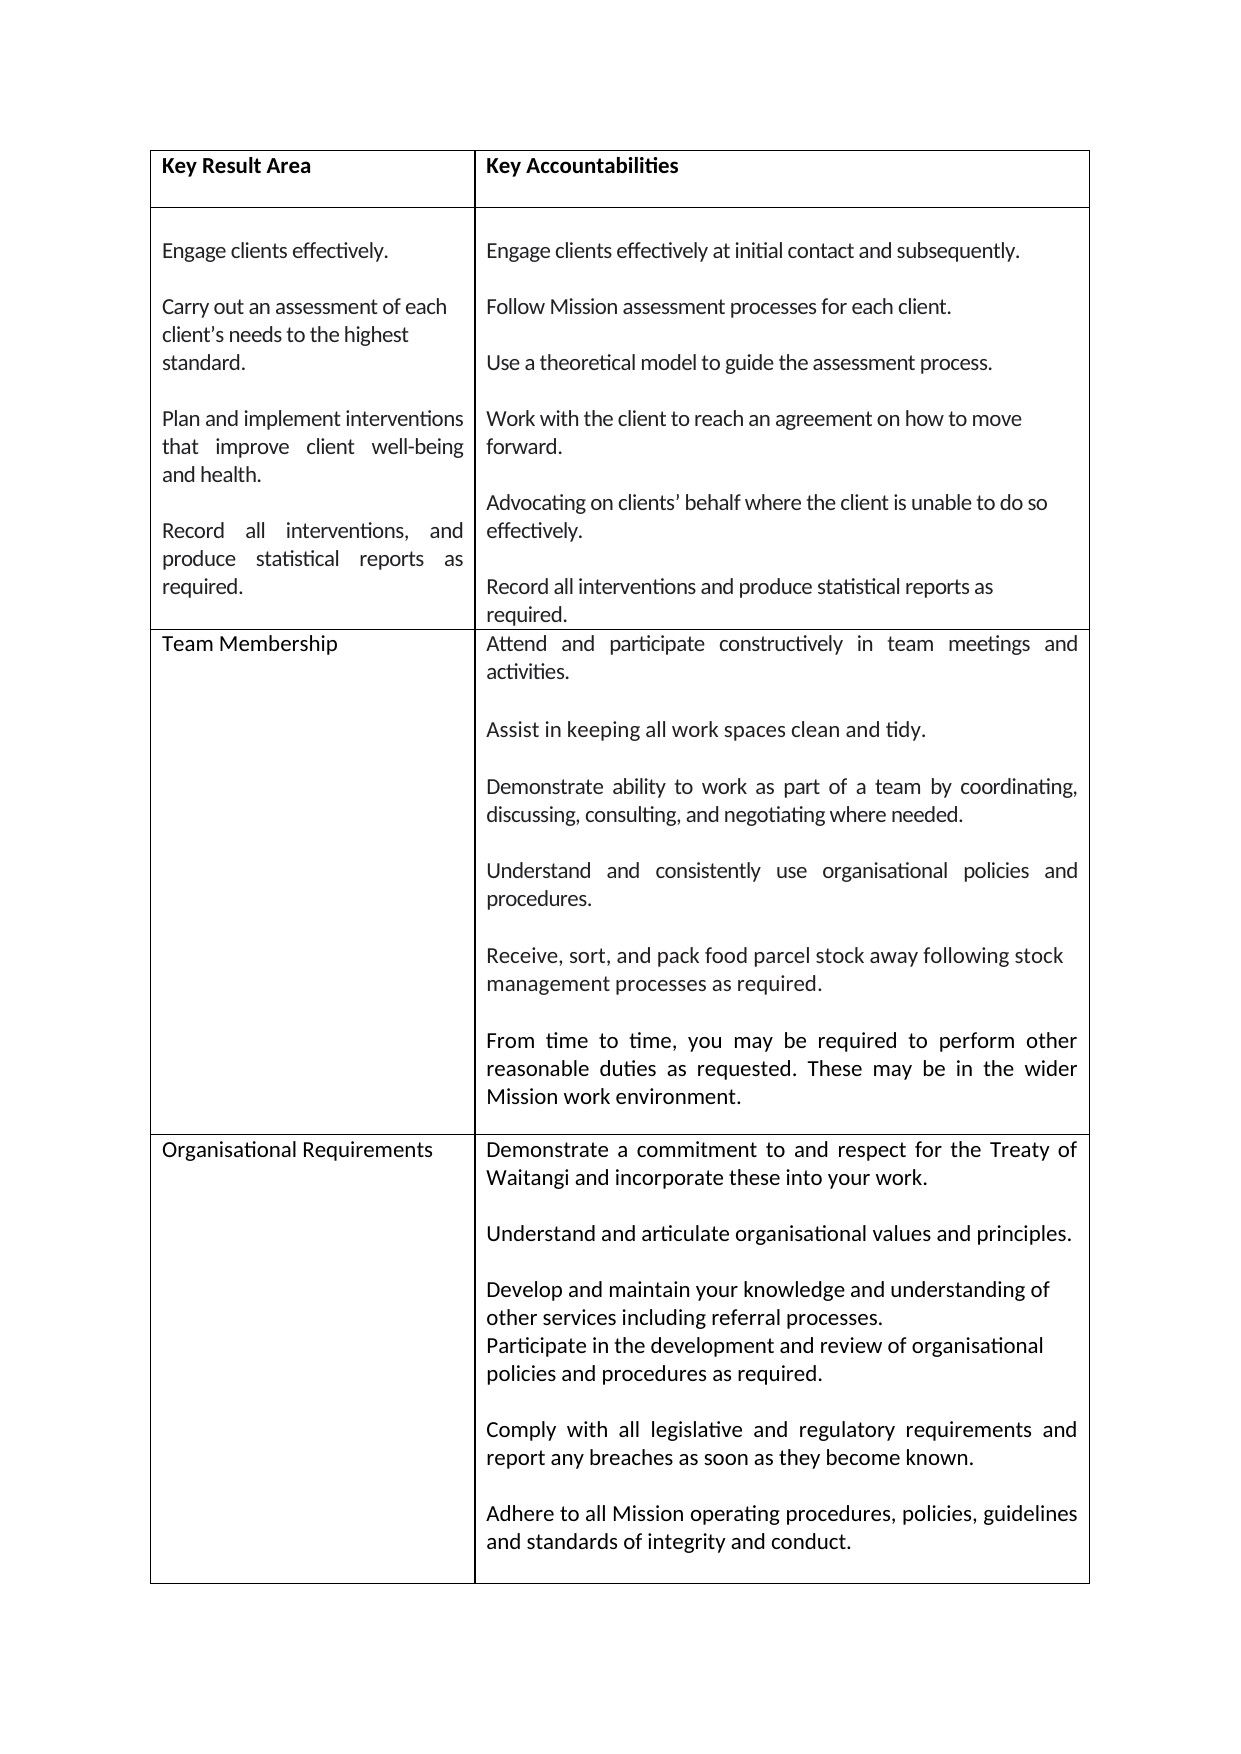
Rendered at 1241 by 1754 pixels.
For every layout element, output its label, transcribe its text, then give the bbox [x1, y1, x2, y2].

table_cell Attend and participate constructively in team meetings and activities. Assist in keeping all work spaces clean and tidy. Demonstrate ability to work as part of a team by coordinating, discussing, consulting, and negotiating where needed. Understand and consistently use organisational policies and procedures. Receive, sort, and pack food parcel stock away following stock management processes as required. From time to time, you may be required to perform other reasonable duties as requested. These may be in the wider Mission work environment. [476, 630, 1089, 1134]
table_header Key Accountabilities [476, 151, 1089, 207]
table_cell Demonstrate a commitment to and respect for the Treaty of Waitangi and incorporate these into your work. Understand and articulate organisational values and principles. Develop and maintain your knowledge and understanding of other services including referral processes. Participate in the development and review of organisational policies and procedures as required. Comply with all legislative and regulatory requirements and report any breaches as soon as they become known. Adhere to all Mission operating procedures, policies, guidelines and standards of integrity and conduct. [476, 1135, 1089, 1583]
table_cell Engage clients effectively. Carry out an assessment of each client’s needs to the highest standard. Plan and implement interventions that improve client well-being and health. Record all interventions, and produce statistical reports as required. [151, 208, 474, 628]
table_cell Organisational Requirements [151, 1135, 474, 1583]
table_header Key Result Area [151, 151, 474, 207]
table_cell Engage clients effectively at initial contact and subsequently. Follow Mission assessment processes for each client. Use a theoretical model to guide the assessment process. Work with the client to reach an agreement on how to move forward. Advocating on clients’ behalf where the client is unable to do so effectively. Record all interventions and produce statistical reports as required. [476, 208, 1089, 628]
table_cell Team Membership [151, 630, 474, 1134]
